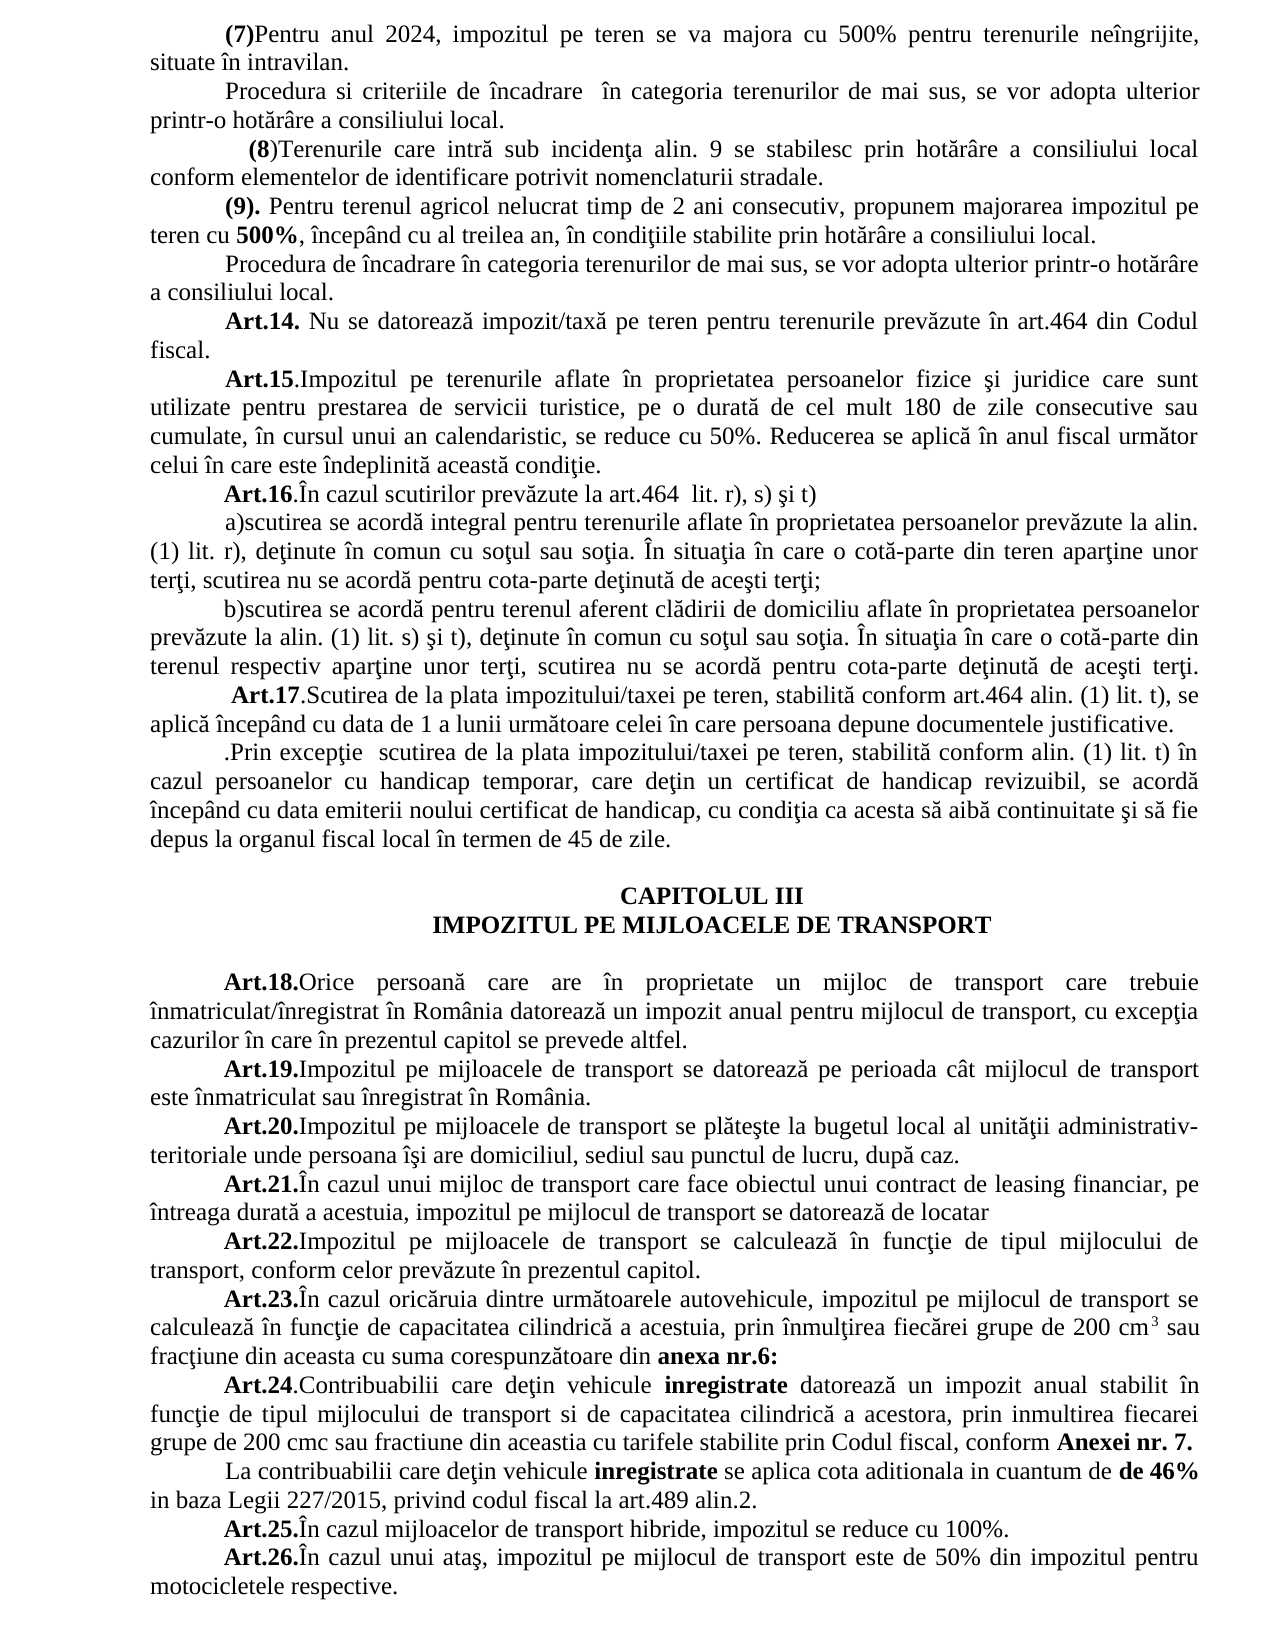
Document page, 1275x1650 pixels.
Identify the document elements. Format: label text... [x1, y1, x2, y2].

text Art.24.Contribuabilii care deţin vehicule inregistrate datorează un impozit anual stabilit în funcţie de tipul mijlocului de transport si de capacitatea cilindrică a acestora, prin inmultirea fiecarei grupe de 200 cmc sau fractiune din aceastia cu tarifele stabilite prin Codul fiscal, conform Anexei nr. 7. [150, 1370, 1200, 1456]
text CAPITOLUL III [150, 881, 1200, 910]
text Art.20.Impozitul pe mijloacele de transport se plăteşte la bugetul local al unităţii administrativ- teritoriale unde persoana îşi are domiciliul, sediul sau punctul de lucru, după caz. [150, 1111, 1200, 1169]
text Art.19.Impozitul pe mijloacele de transport se datorează pe perioada cât mijlocul de transport este înmatriculat sau înregistrat în România. [150, 1054, 1200, 1111]
text b)scutirea se acordă pentru terenul aferent clădirii de domiciliu aflate în proprietatea persoanelor prevăzute la alin. (1) lit. s) şi t), deţinute în comun cu soţul sau soţia. În situaţia în care o cotă-parte din terenul respectiv aparţine unor terţi, scutirea nu se acordă pentru cota-parte deţinută de aceşti terţi. Art.17.Scutirea de la plata impozitului/taxei pe teren, stabilită conform art.464 alin. (1) lit. t), se aplică începând cu data de 1 a lunii următoare celei în care persoana depune documentele justificative. [150, 594, 1200, 737]
text Art.23.În cazul oricăruia dintre următoarele autovehicule, impozitul pe mijlocul de transport se calculează în funcţie de capacitatea cilindrică a acestuia, prin înmulţirea fiecărei grupe de 200 cm3 sau fracţiune din aceasta cu suma corespunzătoare din anexa nr.6: [150, 1284, 1200, 1370]
text Art.18.Orice persoană care are în proprietate un mijloc de transport care trebuie înmatriculat/înregistrat în România datorează un impozit anual pentru mijlocul de transport, cu excepţia cazurilor în care în prezentul capitol se prevede altfel. [150, 967, 1200, 1054]
text Procedura si criteriile de încadrare în categoria terenurilor de mai sus, se vor adopta ulterior printr-o hotărâre a consiliului local. [150, 76, 1200, 134]
text (8)Terenurile care intră sub incidenţa alin. 9 se stabilesc prin hotărâre a consiliului local conform elementelor de identificare potrivit nomenclaturii stradale. [150, 134, 1200, 191]
text Art.25.În cazul mijloacelor de transport hibride, impozitul se reduce cu 100%. [150, 1514, 1200, 1542]
text Art.22.Impozitul pe mijloacele de transport se calculează în funcţie de tipul mijlocului de transport, conform celor prevăzute în prezentul capitol. [150, 1226, 1200, 1284]
text (7)Pentru anul 2024, impozitul pe teren se va majora cu 500% pentru terenurile neîngrijite, situate în intravilan. [150, 19, 1200, 76]
text Art.16.În cazul scutirilor prevăzute la art.464 lit. r), s) şi t) [150, 479, 1200, 507]
text (9). Pentru terenul agricol nelucrat timp de 2 ani consecutiv, propunem majorarea impozitul pe teren cu 500%, începând cu al treilea an, în condiţiile stabilite prin hotărâre a consiliului local. [150, 191, 1200, 249]
text a)scutirea se acordă integral pentru terenurile aflate în proprietatea persoanelor prevăzute la alin. (1) lit. r), deţinute în comun cu soţul sau soţia. În situaţia în care o cotă-parte din teren aparţine unor terţi, scutirea nu se acordă pentru cota-parte deţinută de aceşti terţi; [150, 507, 1200, 594]
text Art.15.Impozitul pe terenurile aflate în proprietatea persoanelor fizice şi juridice care sunt utilizate pentru prestarea de servicii turistice, pe o durată de cel mult 180 de zile consecutive sau cumulate, în cursul unui an calendaristic, se reduce cu 50%. Reducerea se aplică în anul fiscal următor celui în care este îndeplinită această condiţie. [150, 364, 1200, 479]
text IMPOZITUL PE MIJLOACELE DE TRANSPORT [150, 910, 1200, 939]
text Art.14. Nu se datorează impozit/taxă pe teren pentru terenurile prevăzute în art.464 din Codul fiscal. [150, 306, 1200, 364]
text .Prin excepţie scutirea de la plata impozitului/taxei pe teren, stabilită conform alin. (1) lit. t) în cazul persoanelor cu handicap temporar, care deţin un certificat de handicap revizuibil, se acordă începând cu data emiterii noului certificat de handicap, cu condiţia ca acesta să aibă continuitate şi să fie depus la organul fiscal local în termen de 45 de zile. [150, 737, 1200, 852]
text Procedura de încadrare în categoria terenurilor de mai sus, se vor adopta ulterior printr-o hotărâre a consiliului local. [150, 249, 1200, 306]
text Art.21.În cazul unui mijloc de transport care face obiectul unui contract de leasing financiar, pe întreaga durată a acestuia, impozitul pe mijlocul de transport se datorează de locatar [150, 1169, 1200, 1226]
text La contribuabilii care deţin vehicule inregistrate se aplica cota aditionala in cuantum de de 46% in baza Legii 227/2015, privind codul fiscal la art.489 alin.2. [150, 1456, 1200, 1514]
text Art.26.În cazul unui ataş, impozitul pe mijlocul de transport este de 50% din impozitul pentru motocicletele respective. [150, 1542, 1200, 1600]
